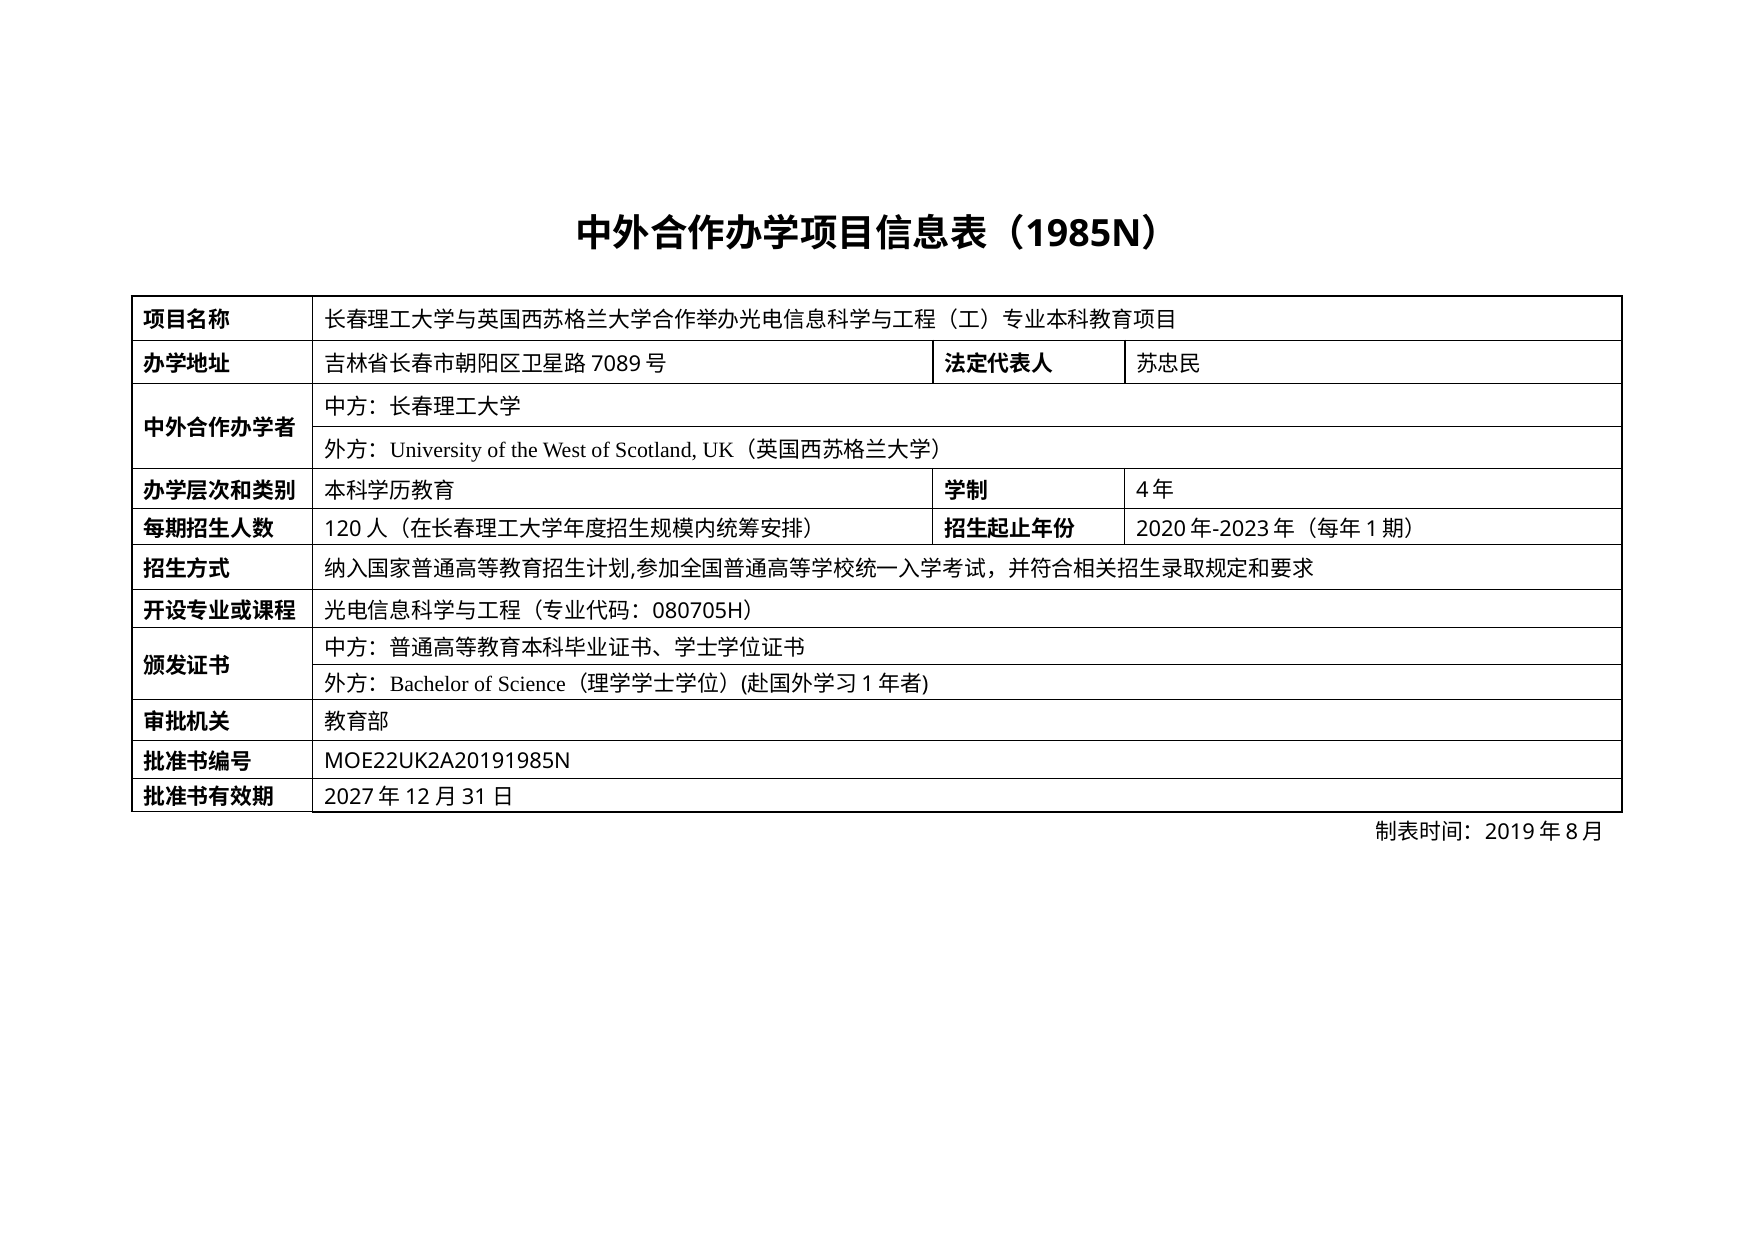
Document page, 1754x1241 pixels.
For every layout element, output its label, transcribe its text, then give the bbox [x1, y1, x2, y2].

table_cell 苏忠民 [1126, 341, 1621, 383]
table_cell 4年 [1125, 469, 1621, 508]
table_cell 批准书编号 [133, 741, 312, 778]
table_cell 颁发证书 [133, 628, 312, 699]
table_cell 招生起止年份 [933, 509, 1124, 544]
table_cell 审批机关 [133, 700, 312, 740]
table_cell 学制 [933, 469, 1124, 508]
table_cell 中方：普通高等教育本科毕业证书、学士学位证书 [313, 628, 1621, 663]
table_cell 教育部 [313, 700, 1621, 740]
table_cell 120人（在长春理工大学年度招生规模内统筹安排） [313, 509, 932, 544]
table_cell 开设专业或课程 [133, 590, 312, 627]
table_cell 中外合作办学者 [133, 384, 312, 468]
table_cell 2027年12 月31 日 [313, 779, 1621, 811]
table_cell 2020年-2023年（每年1期） [1125, 509, 1621, 544]
table_cell 每期招生人数 [133, 509, 312, 544]
table_cell 光电信息科学与工程（专业代码：080705H） [313, 590, 1621, 627]
table_cell MOE22UK2A20191985N [313, 741, 1621, 778]
table_cell 外方：University of the West of Scotland, UK（英国西苏格兰大学） [313, 427, 1621, 468]
table_cell 法定代表人 [934, 341, 1124, 383]
table_cell 本科学历教育 [313, 469, 932, 508]
table_cell 外方：Bachelor of Science（理学学士学位）(赴国外学习1年者) [313, 665, 1621, 699]
table_cell 中方：长春理工大学 [313, 384, 1621, 426]
table_cell 纳入国家普通高等教育招生计划,参加全国普通高等学校统一入学考试，并符合相关招生录取规定和要求 [313, 545, 1621, 589]
table_header 项目名称 [133, 297, 312, 339]
table_cell 办学层次和类别 [133, 469, 312, 508]
text 制表时间：2019年8月 [150, 813, 1604, 846]
text 中外合作办学项目信息表（1985N） [150, 198, 1604, 263]
table_cell 吉林省长春市朝阳区卫星路7089号 [313, 341, 932, 383]
table_header 长春理工大学与英国西苏格兰大学合作举办光电信息科学与工程（工）专业本科教育项目 [313, 297, 1621, 339]
table_cell 办学地址 [133, 341, 312, 383]
table_cell 批准书有效期 [133, 779, 312, 811]
table_cell 招生方式 [133, 545, 312, 589]
